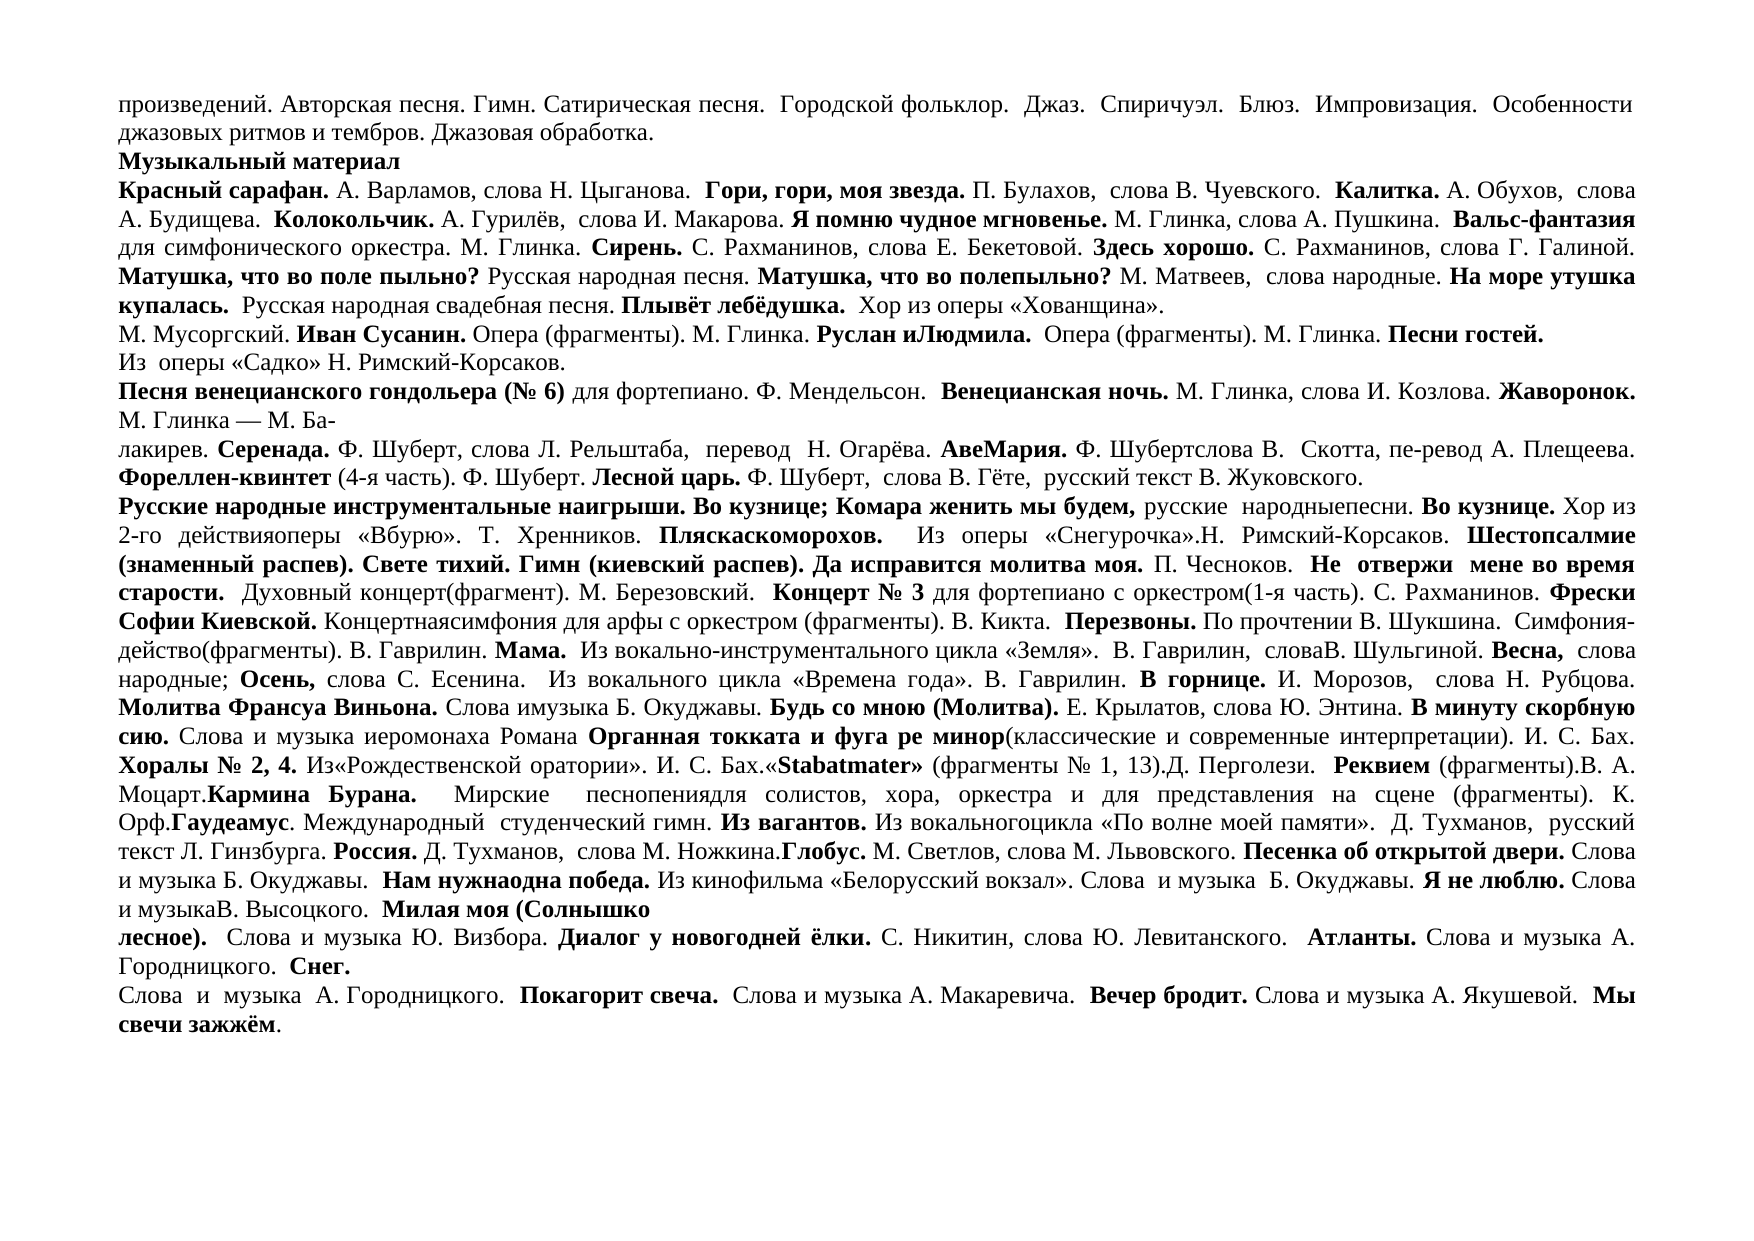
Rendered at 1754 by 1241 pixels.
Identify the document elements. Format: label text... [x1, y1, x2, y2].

text Красный сарафан. А. Варламов, слова Н. Цыганова. Гори, гори, моя звезда. П. Булахов, слова В. Чуевского. Калитка. А. Обухов, слова А. Будищева. Колокольчик. А. Гурилёв, слова И. Макарова. Я помню чудное мгновенье. М. Глинка, слова А. Пушкина. Вальс-фантазия для симфонического оркестра. М. Глинка. Сирень. С. Рахманинов, слова Е. Бекетовой. Здесь хорошо. С. Рахманинов, слова Г. Галиной. Матушка, что во поле пыльно? Русская народная песня. Матушка, что во полепыльно? М. Матвеев, слова народные. На море утушка купалась. Русская народная свадебная песня. Плывёт лебёдушка. Хор из оперы «Хованщина». [118, 175, 1636, 319]
text Песня венецианского гондольера (№ 6) для фортепиано. Ф. Мендельсон. Венецианская ночь. М. Глинка, слова И. Козлова. Жаворонок. М. Глинка — М. Ба- [118, 376, 1636, 434]
text Музыкальный материал [118, 146, 1636, 175]
text лакирев. Серенада. Ф. Шуберт, слова Л. Рельштаба, перевод Н. Огарёва. АвеМария. Ф. Шубертслова В. Скотта, пе-ревод А. Плещеева. Фореллен-квинтет (4-я часть). Ф. Шуберт. Лесной царь. Ф. Шуберт, слова В. Гёте, русский текст В. Жуковского. [118, 434, 1636, 491]
text М. Мусоргский. Иван Сусанин. Опера (фрагменты). М. Глинка. Руслан иЛюдмила. Опера (фрагменты). М. Глинка. Песни гостей. [118, 319, 1636, 347]
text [118, 89, 1636, 146]
text Слова и музыка А. Городницкого. Покагорит свеча. Слова и музыка А. Макаревича. Вечер бродит. Слова и музыка А. Якушевой. Мы свечи зажжём. [118, 980, 1636, 1037]
text Из оперы «Садко» Н. Римский-Корсаков. [118, 347, 1636, 376]
text Русские народные инструментальные наигрыши. Во кузнице; Комара женить мы будем, русские народныепесни. Во кузнице. Хор из 2-го действияоперы «Вбурю». Т. Хренников. Пляскаскоморохов. Из оперы «Снегурочка».Н. Римский-Корсаков. Шестопсалмие (знаменный распев). Свете тихий. Гимн (киевский распев). Да исправится молитва моя. П. Чесноков. Не отвержи мене во время старости. Духовный концерт(фрагмент). М. Березовский. Концерт № 3 для фортепиано с оркестром(1-я часть). С. Paxманинов. Фрески Софии Киевской. Концертнаясимфония для арфы с оркестром (фрагменты). В. Кикта. Перезвоны. По прочтении В. Шукшина. Симфония-действо(фрагменты). В. Гаврилин. Мама. Из вокально-инструментального цикла «Земля». В. Гаврилин, словаВ. Шульгиной. Весна, слова народные; Осень, слова С. Есенина. Из вокального цикла «Времена года». В. Гаврилин. В горнице. И. Морозов, слова Н. Рубцова. Молитва Франсуа Виньона. Слова имузыка Б. Окуджавы. Будь со мною (Молитва). Е. Крылатов, слова Ю. Энтина. В минуту скорбную сию. Слова и музыка иеромонаха Романа Органная токката и фуга ре минор(классические и современные интерпретации). И. С. Бах. Хоралы № 2, 4. Из«Рождественской оратории». И. С. Бах.«Stabatmater» (фрагменты № 1, 13).Д. Перголези. Реквием (фрагменты).В. А. Моцарт.Кармина Бурана. Мирские песнопениядля солистов, хора, оркестра и для представления на сцене (фрагменты). К. Орф.Гаудеамус. Международный студенческий гимн. Из вагантов. Из вокальногоцикла «По волне моей памяти». Д. Тухманов, русский текст Л. Гинзбурга. Россия. Д. Тухманов, слова М. Ножкина.Глобус. М. Светлов, слова М. Львовского. Песенка об открытой двери. Слова и музыка Б. Окуджавы. Нам нужнаодна победа. Из кинофильма «Белорусский вокзал». Слова и музыка Б. Окуджавы. Я не люблю. Слова и музыкаВ. Высоцкого. Милая моя (Солнышко [118, 491, 1636, 922]
text лесное). Слова и музыка Ю. Визбора. Диалог у новогодней ёлки. С. Никитин, слова Ю. Левитанского. Атланты. Слова и музыка А. Городницкого. Снег. [118, 922, 1636, 980]
